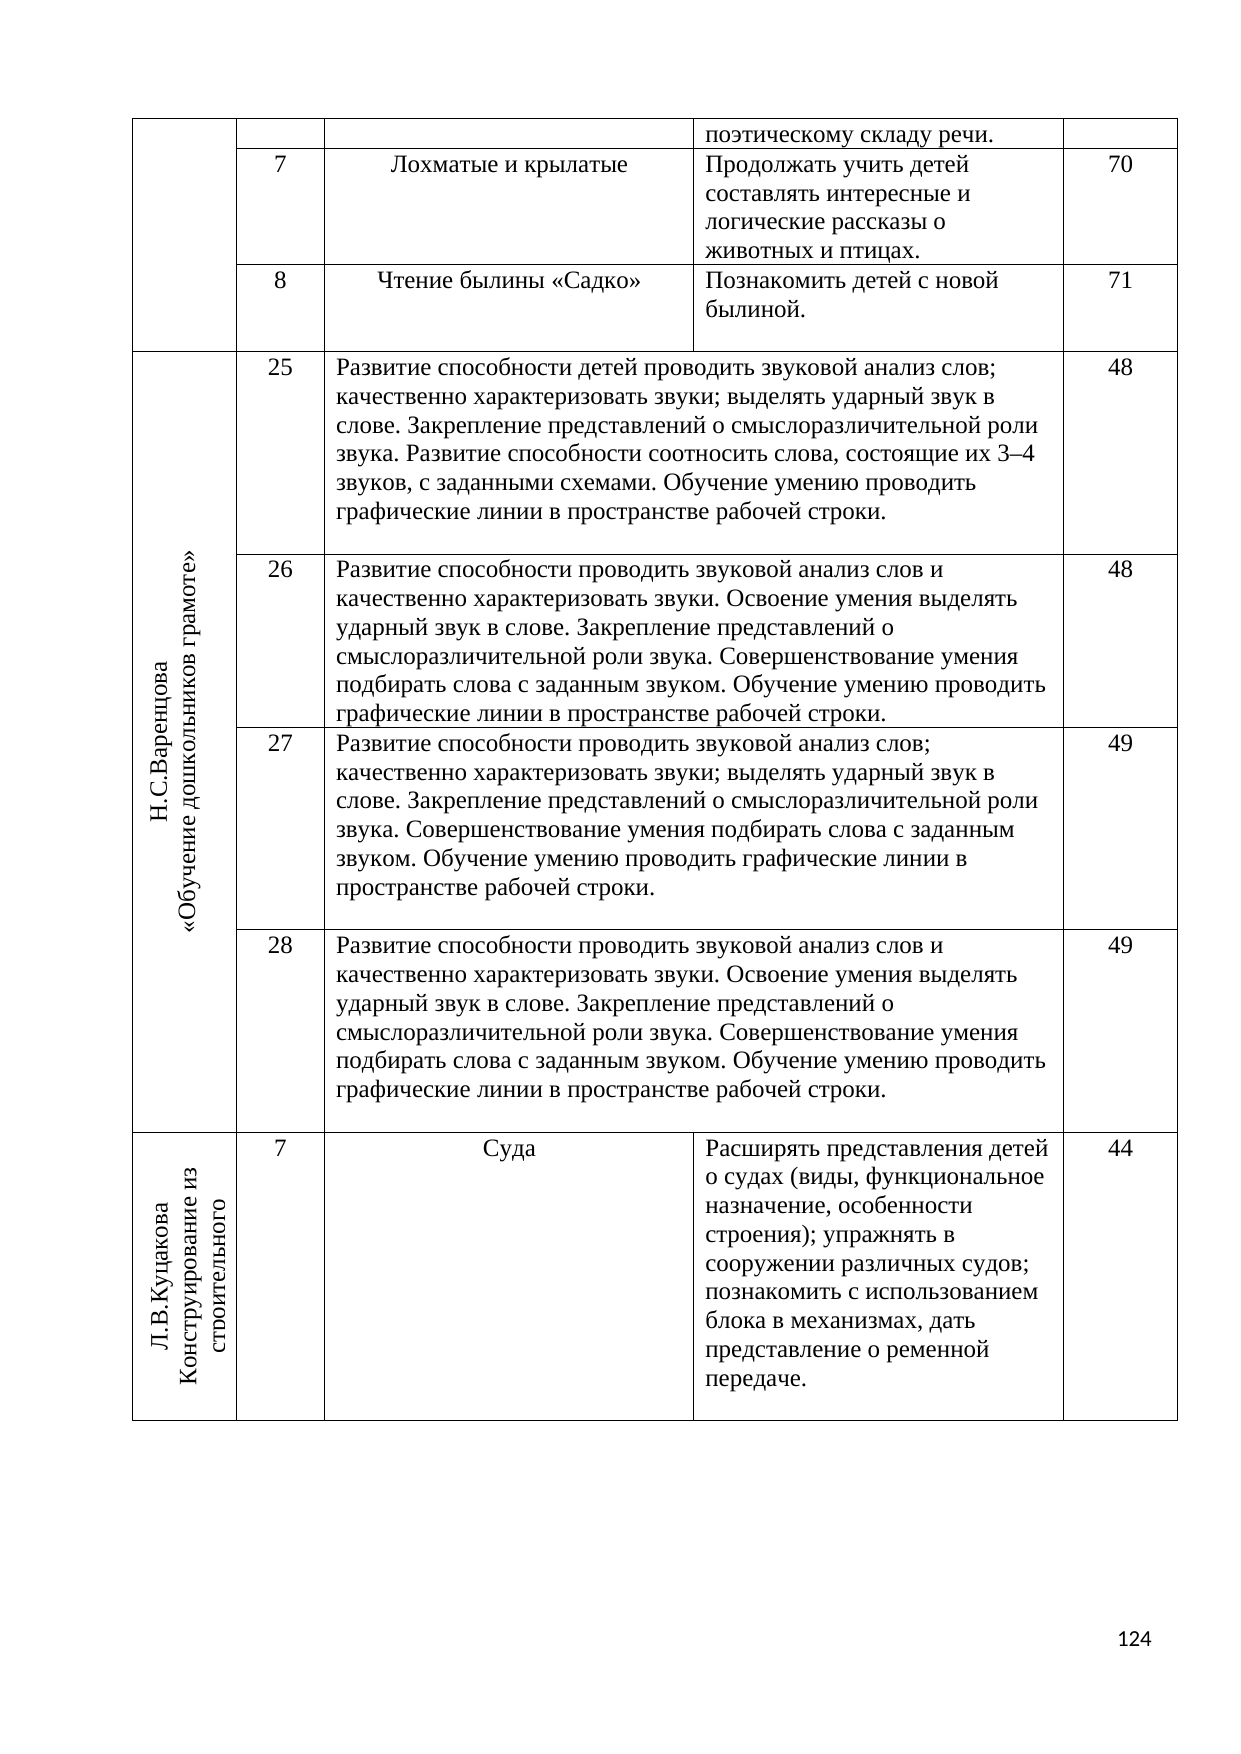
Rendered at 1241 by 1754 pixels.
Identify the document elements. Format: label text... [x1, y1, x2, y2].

table_cell 70 [1064, 149, 1177, 264]
table_cell 7 [237, 1133, 324, 1420]
table_cell 68 [1064, 119, 1177, 148]
table_cell 7 [237, 149, 324, 264]
table_cell 44 [1064, 1133, 1177, 1420]
table_cell Суда [325, 1133, 693, 1420]
table_cell Чтение былины «Садко» [325, 265, 693, 351]
table_cell 48 [1064, 555, 1177, 727]
table_cell 27 [237, 728, 324, 929]
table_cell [694, 119, 1063, 148]
table_cell Познакомить детей с новой былиной. [694, 265, 1063, 351]
table_cell 28 [237, 930, 324, 1132]
table_cell Н.С.Варенцова «Обучение дошкольников грамоте» [133, 352, 236, 1132]
table_cell Л.В.Куцакова Конструирование из строительного материала [133, 1133, 236, 1420]
table_cell 6 [237, 119, 324, 148]
table_cell 48 [1064, 352, 1177, 553]
table_cell 8 [237, 265, 324, 351]
table_cell 25 [237, 352, 324, 553]
table_cell Развитие способности проводить звуковой анализ слов и качественно характеризовать звуки. Освоение умения выделять ударный звук в слове. Закрепление представлений о смыслоразличительной роли звука. Совершенствование умения подбирать слова с заданным звуком. Обучение умению проводить графические линии в пространстве рабочей строки. [325, 930, 1063, 1132]
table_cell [325, 119, 693, 148]
table_cell Расширять представления детей о судах (виды, функциональное назначение, особенности строения); упражнять в сооружении различных судов; познакомить с использованием блока в механизмах, дать представление о ременной передаче. [694, 1133, 1063, 1420]
table_cell 71 [1064, 265, 1177, 351]
table_cell Продолжать учить детей составлять интересные и логические рассказы о животных и птицах. [694, 149, 1063, 264]
table_cell Лохматые и крылатые [325, 149, 693, 264]
table_cell Развитие способности детей проводить звуковой анализ слов; качественно характеризовать звуки; выделять ударный звук в слове. Закрепление представлений о смыслоразличительной роли звука. Развитие способности соотносить слова, состоящие их 3–4 звуков, с заданными схемами. Обучение умению проводить графические линии в пространстве рабочей строки. [325, 352, 1063, 553]
table_cell 49 [1064, 930, 1177, 1132]
table_cell 49 [1064, 728, 1177, 929]
table_cell Развитие способности проводить звуковой анализ слов; качественно характеризовать звуки; выделять ударный звук в слове. Закрепление представлений о смыслоразличительной роли звука. Совершенствование умения подбирать слова с заданным звуком. Обучение умению проводить графические линии в пространстве рабочей строки. [325, 728, 1063, 929]
table_cell Развитие способности проводить звуковой анализ слов и качественно характеризовать звуки. Освоение умения выделять ударный звук в слове. Закрепление представлений о смыслоразличительной роли звука. Совершенствование умения подбирать слова с заданным звуком. Обучение умению проводить графические линии в пространстве рабочей строки. [325, 555, 1063, 727]
table_cell 26 [237, 555, 324, 727]
